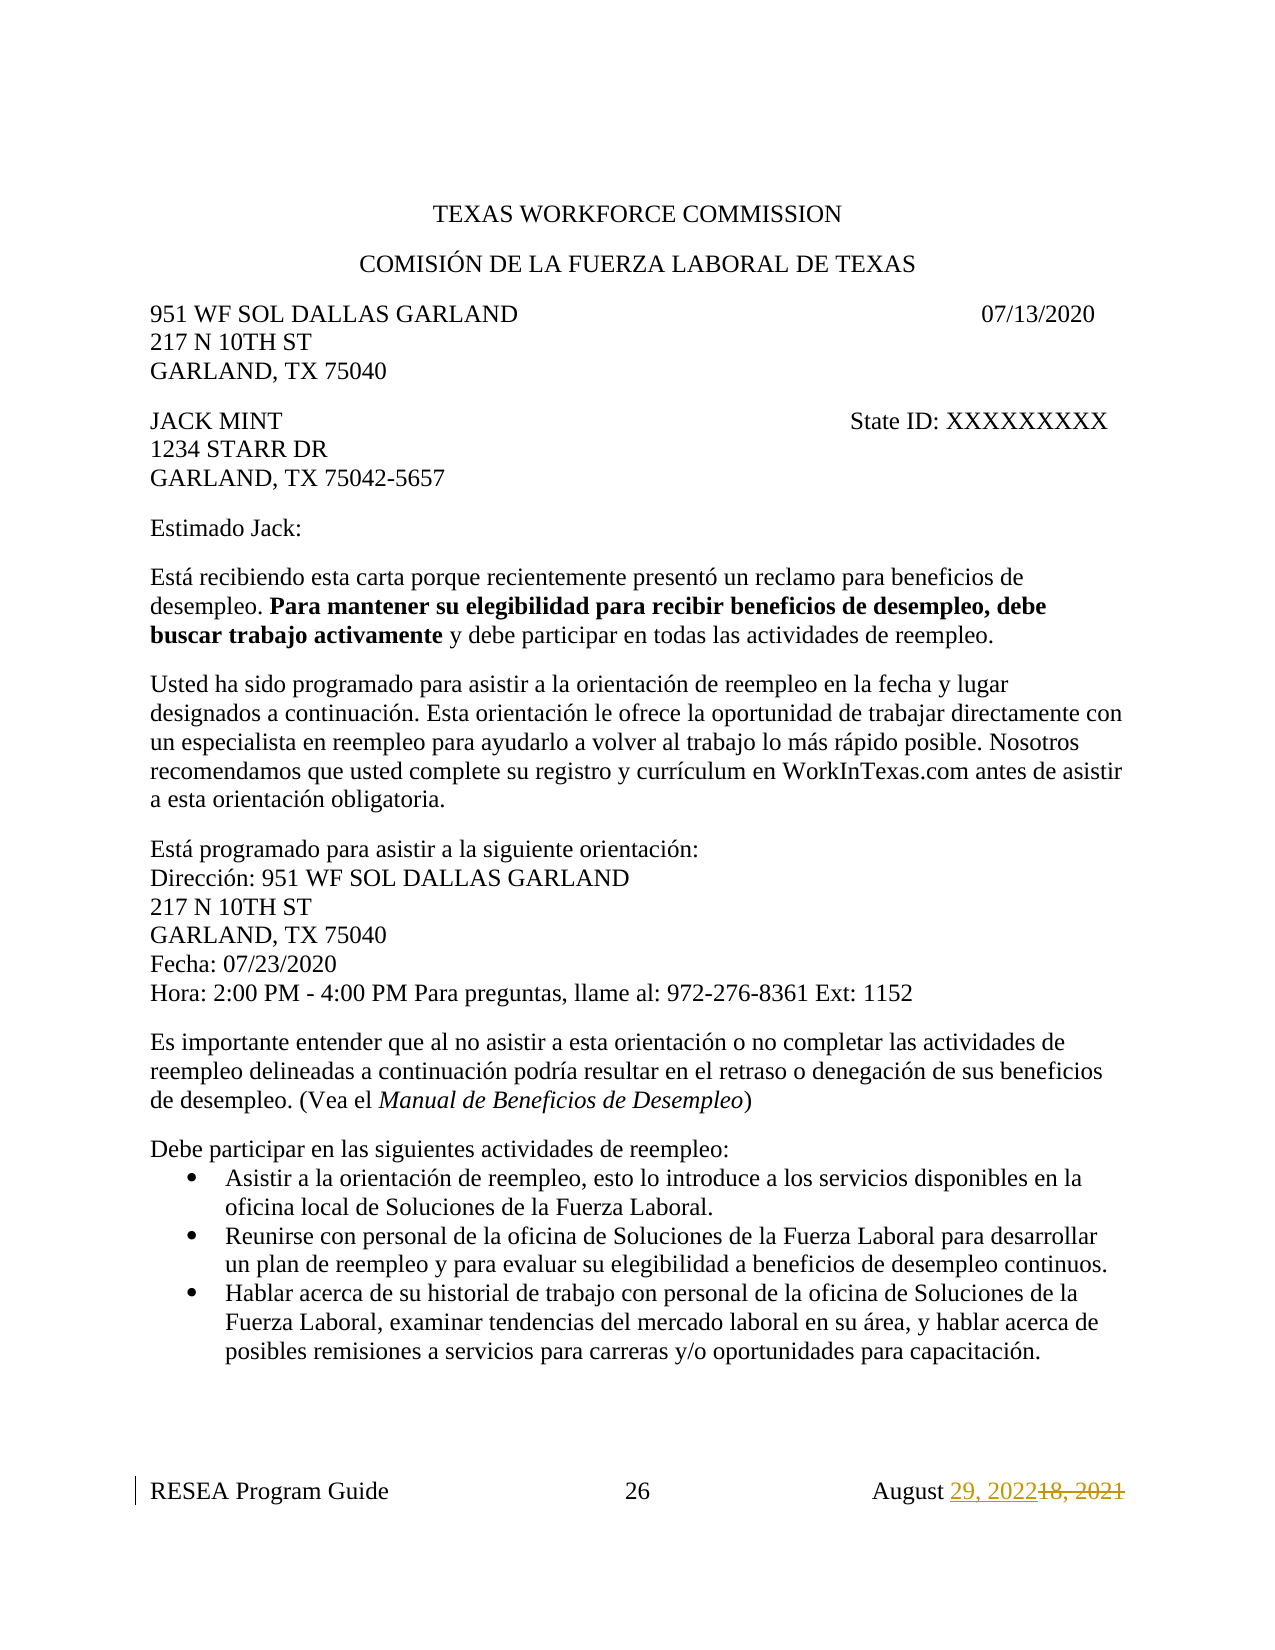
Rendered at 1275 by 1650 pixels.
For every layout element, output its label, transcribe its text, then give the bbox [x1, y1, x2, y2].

text Está programado para asistir a la siguiente orientación: [150, 834, 1125, 863]
text COMISIÓN DE LA FUERZA LABORAL DE TEXAS [150, 249, 1125, 278]
text Dirección: 951 WF SOL DALLAS GARLAND [150, 863, 1125, 892]
text Estimado Jack: [150, 513, 1125, 542]
text 217 N 10TH ST [150, 892, 1125, 920]
text GARLAND, TX 75040 [150, 920, 1125, 949]
text Fecha: 07/23/2020 [150, 949, 1125, 978]
text 217 N 10TH ST [150, 327, 1125, 356]
text Es importante entender que al no asistir a esta orientación o no completar las actividades de reempleo delineadas a continuación podría resultar en el retraso o denegación de sus beneficios de desempleo. (Vea el Manual de Beneficios de Desempleo) [150, 1027, 1125, 1114]
text Usted ha sido programado para asistir a la orientación de reempleo en la fecha y lugar designados a continuación. Esta orientación le ofrece la oportunidad de trabajar directamente con un especialista en reempleo para ayudarlo a volver al trabajo lo más rápido posible. Nosotros recomendamos que usted complete su registro y currículum en WorkInTexas.com antes de asistir a esta orientación obligatoria. [150, 669, 1125, 813]
text Está recibiendo esta carta porque recientemente presentó un reclamo para beneficios de desempleo. Para mantener su elegibilidad para recibir beneficios de desempleo, debe buscar trabajo activamente y debe participar en todas las actividades de reempleo. [150, 562, 1125, 649]
text JACK MINT State ID: XXXXXXXXX [150, 406, 1125, 434]
list Asistir a la orientación de reempleo, esto lo introduce a los servicios disponibles en la oficina local de Soluciones de la Fuerza Laboral. [187, 1163, 1125, 1221]
list Reunirse con personal de la oficina de Soluciones de la Fuerza Laboral para desarrollar un plan de reempleo y para evaluar su elegibilidad a beneficios de desempleo continuos. [187, 1221, 1125, 1278]
text GARLAND, TX 75040 [150, 356, 1125, 385]
text Hora: 2:00 PM - 4:00 PM Para preguntas, llame al: 972-276-8361 Ext: 1152 [150, 978, 1125, 1007]
text TEXAS WORKFORCE COMMISSION [150, 199, 1125, 228]
text Debe participar en las siguientes actividades de reempleo: [150, 1134, 1125, 1163]
list Hablar acerca de su historial de trabajo con personal de la oficina de Soluciones de la Fuerza Laboral, examinar tendencias del mercado laboral en su área, y hablar acerca de posibles remisiones a servicios para carreras y/o oportunidades para capacitación. [187, 1278, 1125, 1364]
text 1234 STARR DR [150, 434, 1125, 463]
text GARLAND, TX 75042-5657 [150, 463, 1125, 492]
text 951 WF SOL DALLAS GARLAND 07/13/2020 [150, 299, 1125, 327]
